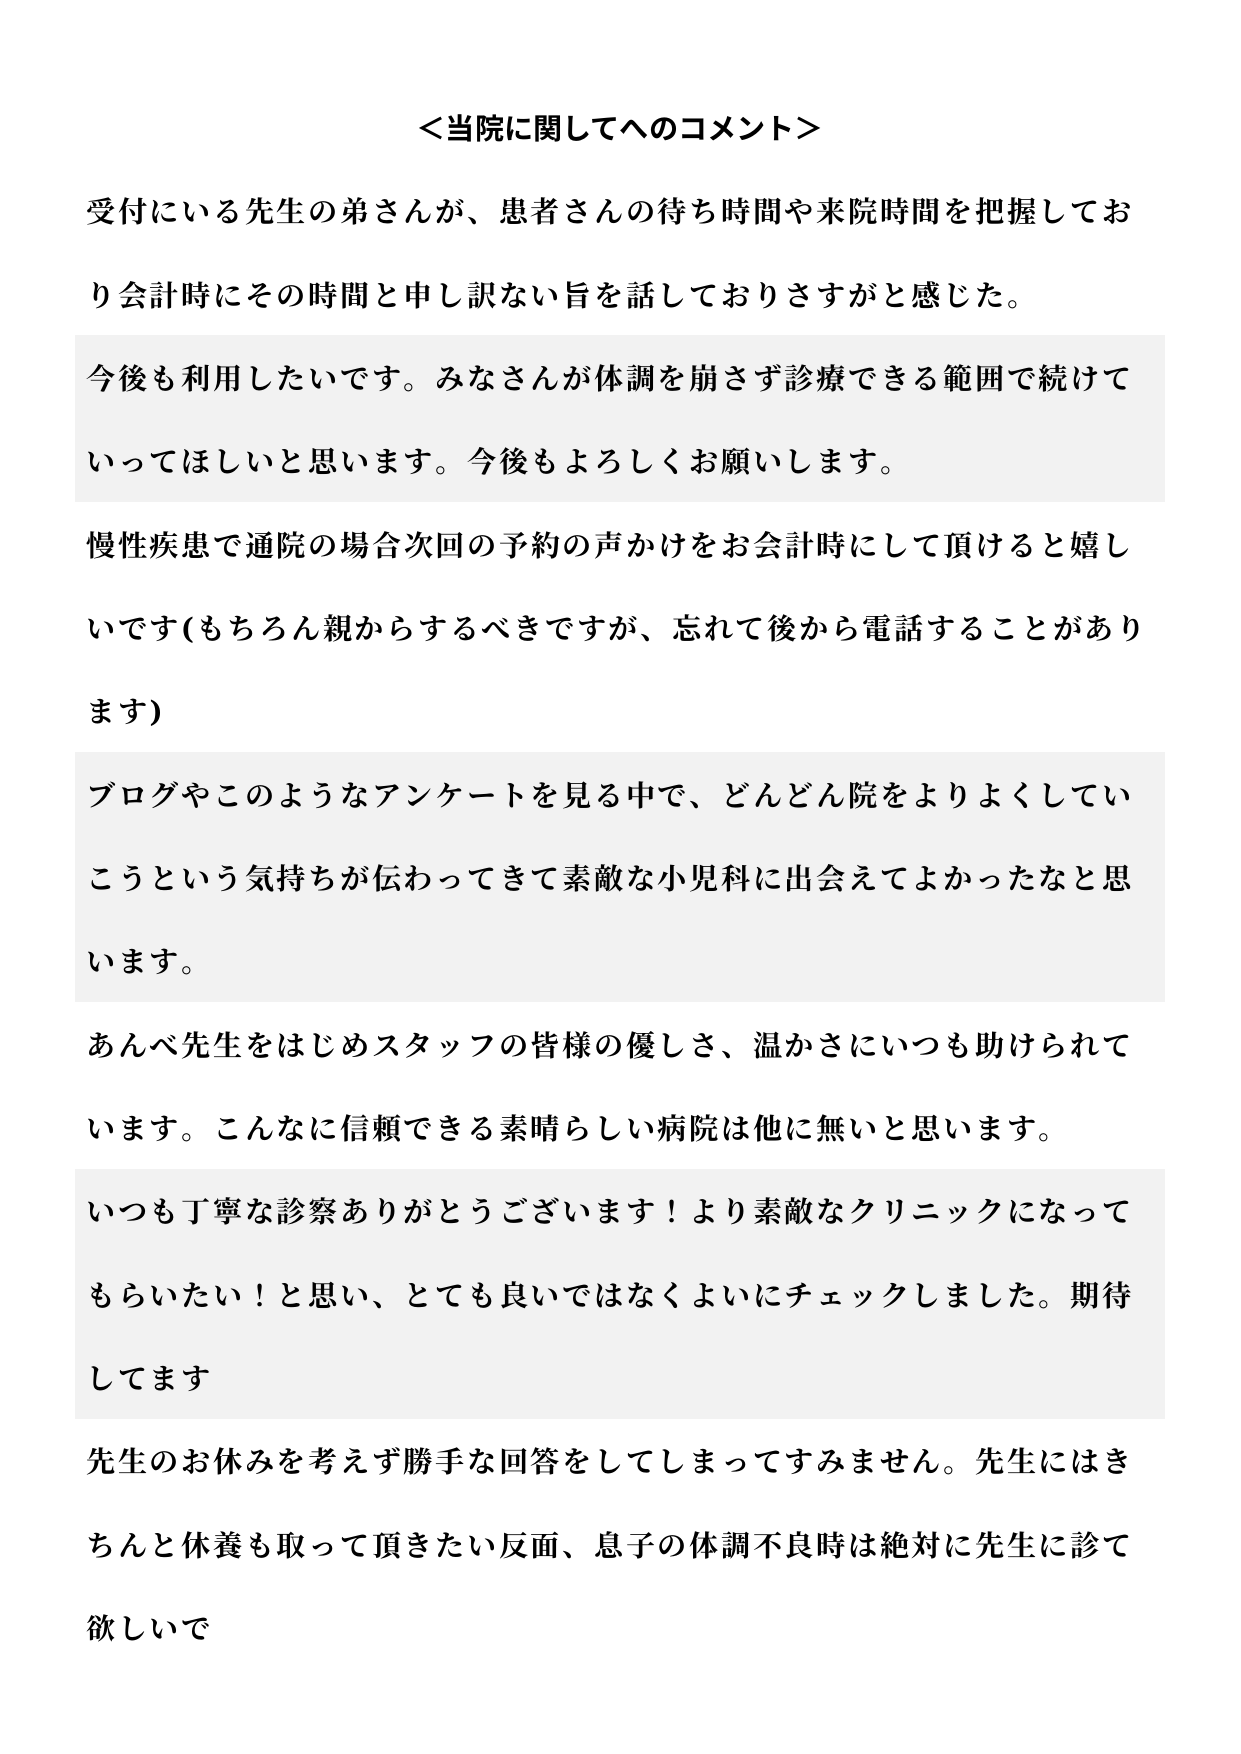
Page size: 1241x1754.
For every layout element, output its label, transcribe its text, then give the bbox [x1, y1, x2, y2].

table_cell 先生のお休みを考えず勝手な回答をしてしまってすみません。先生にはきちんと休養も取って頂きたい反面、息子の体調不良時は絶対に先生に診て欲しいで [75, 1419, 1165, 1669]
table_cell 慢性疾患で通院の場合次回の予約の声かけをお会計時にして頂けると嬉しいです(もちろん親からするべきですが、忘れて後から電話することがあります) [75, 502, 1165, 752]
table_header 受付にいる先生の弟さんが、患者さんの待ち時間や来院時間を把握しており会計時にその時間と申し訳ない旨を話しておりさすがと感じた。 [75, 169, 1165, 335]
table_cell あんべ先生をはじめスタッフの皆様の優しさ、温かさにいつも助けられています。こんなに信頼できる素晴らしい病院は他に無いと思います。 [75, 1002, 1165, 1169]
table_cell 今後も利用したいです。みなさんが体調を崩さず診療できる範囲で続けていってほしいと思います。今後もよろしくお願いします。 [75, 335, 1165, 502]
table_cell ブログやこのようなアンケートを見る中で、どんどん院をよりよくしていこうという気持ちが伝わってきて素敵な小児科に出会えてよかったなと思います。 [75, 752, 1165, 1002]
table_cell いつも丁寧な診察ありがとうございます！より素敵なクリニックになってもらいたい！と思い、とても良いではなくよいにチェックしました。期待してます [75, 1169, 1165, 1419]
text ＜当院に関してへのコメント＞ [75, 85, 1165, 169]
